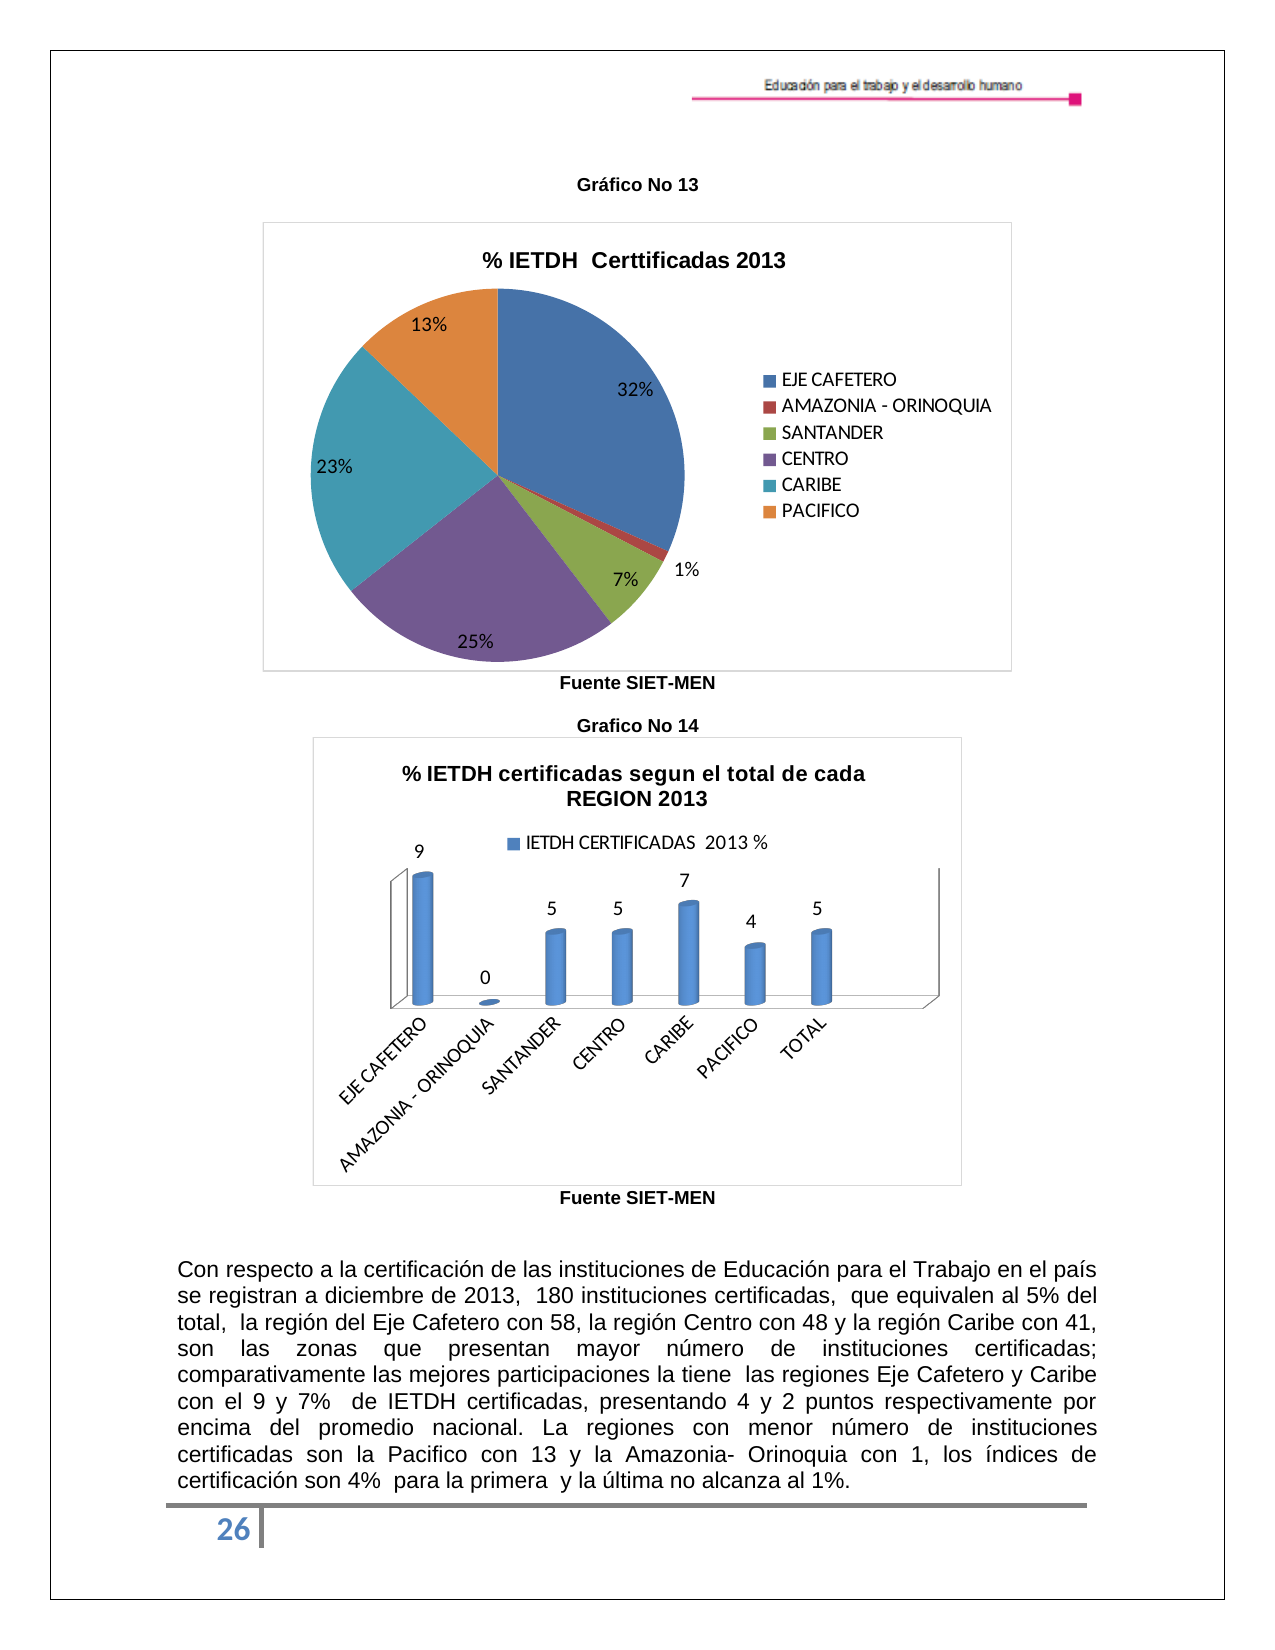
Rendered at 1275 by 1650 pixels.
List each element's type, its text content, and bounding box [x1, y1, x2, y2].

text Fuente SIET-MEN [177, 1187, 1098, 1208]
picture [691, 73, 1098, 116]
text Grafico No 14 [177, 715, 1098, 737]
text Fuente SIET-MEN [177, 672, 1098, 693]
text Gráfico No 13 [177, 174, 1098, 196]
text Con respecto a la certificación de las instituciones de Educación para el Trabajo en el país se registran a diciembre de 2013, 180 instituciones certificadas, que equivalen al 5% del total, la región del Eje Cafetero con 58, la región Centro con 48 y la región Caribe con 41, son las zonas que presentan mayor número de instituciones certificadas; comparativamente las mejores participaciones la tiene las regiones Eje Cafetero y Caribe con el 9 y 7% de IETDH certificadas, presentando 4 y 2 puntos respectivamente por encima del promedio nacional. La regiones con menor número de instituciones certificadas son la Pacifico con 13 y la Amazonia- Orinoquia con 1, los índices de certificación son 4% para la primera y la última no alcanza al 1%. [177, 1256, 1098, 1493]
